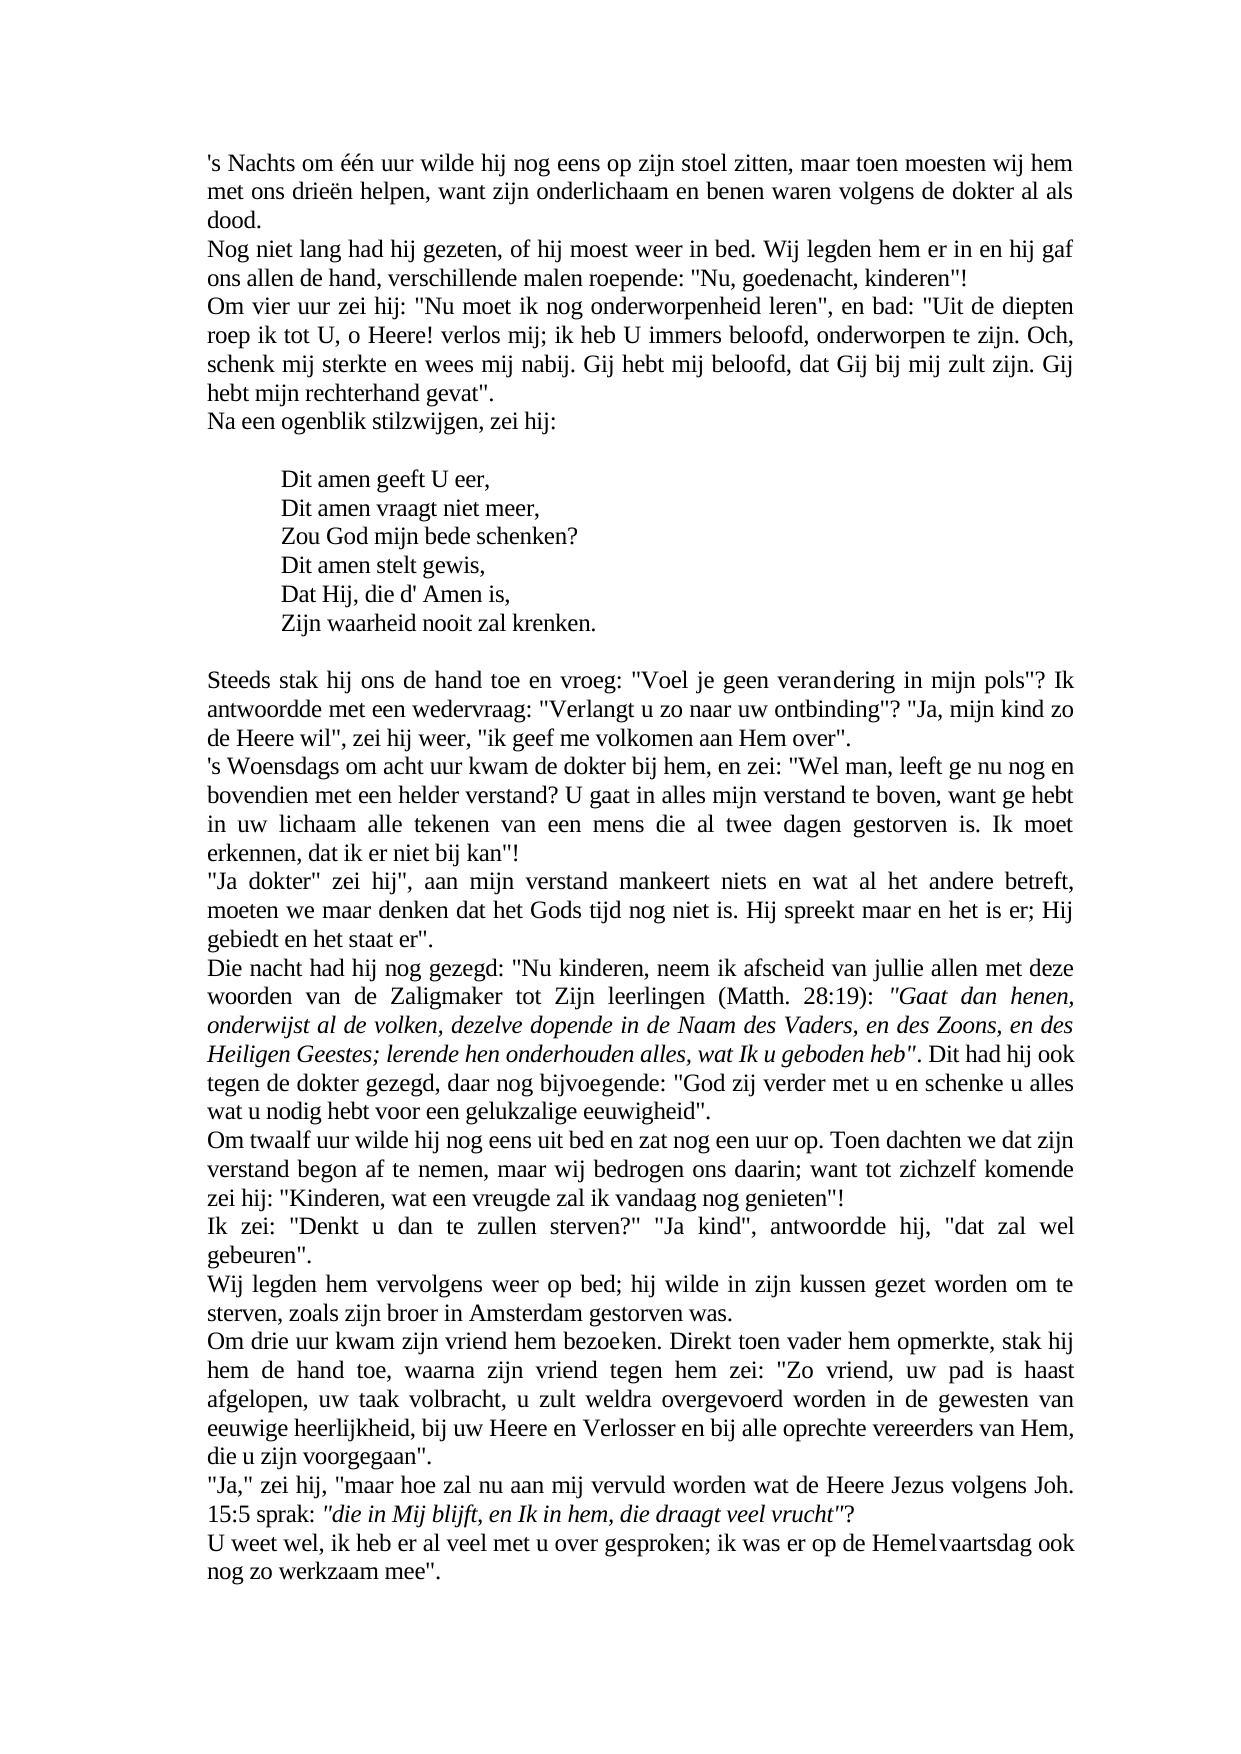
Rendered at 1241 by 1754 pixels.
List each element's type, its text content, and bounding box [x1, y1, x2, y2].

text Zou God mijn bede schenken? [207, 521, 1075, 550]
text Ik zei: "Denkt u dan te zullen sterven?" "Ja kind", antwoordde hij, "dat zal wel gebeuren". [207, 1211, 1075, 1269]
text Wij legden hem vervolgens weer op bed; hij wilde in zijn kussen gezet worden om te sterven, zoals zijn broer in Amsterdam gestorven was. [207, 1269, 1075, 1326]
text U weet wel, ik heb er al veel met u over gesproken; ik was er op de Hemelvaartsdag ook nog zo werkzaam mee". [207, 1528, 1075, 1585]
text Dit amen stelt gewis, [207, 550, 1075, 579]
text "Ja," zei hij, "maar hoe zal nu aan mij vervuld worden wat de Heere Jezus volgens Joh. 15:5 sprak: "die in Mij blijft, en Ik in hem, die draagt veel vrucht"? [207, 1470, 1075, 1528]
text Zijn waarheid nooit zal krenken. [207, 608, 1075, 636]
text Nog niet lang had hij gezeten, of hij moest weer in bed. Wij legden hem er in en hij gaf ons allen de hand, verschillende malen roepende: "Nu, goedenacht, kinderen"! [207, 234, 1075, 291]
text Om drie uur kwam zijn vriend hem bezoeken. Direkt toen vader hem opmerkte, stak hij hem de hand toe, waarna zijn vriend tegen hem zei: "Zo vriend, uw pad is haast afgelopen, uw taak volbracht, u zult weldra overgevoerd worden in de gewesten van eeuwige heerlijkheid, bij uw Heere en Verlosser en bij alle oprechte vereerders van Hem, die u zijn voorgegaan". [207, 1326, 1075, 1470]
text Die nacht had hij nog gezegd: "Nu kinderen, neem ik afscheid van jullie allen met deze woorden van de Zaligmaker tot Zijn leerlingen (Matth. 28:19): "Gaat dan henen, onderwijst al de volken, dezelve dopende in de Naam des Vaders, en des Zoons, en des Heiligen Geestes; lerende hen onderhouden alles, wat Ik u geboden heb". Dit had hij ook tegen de dokter gezegd, daar nog bijvoegende: "God zij verder met u en schenke u alles wat u nodig hebt voor een gelukzalige eeuwigheid". [207, 953, 1075, 1125]
text Om vier uur zei hij: "Nu moet ik nog onderworpenheid leren", en bad: "Uit de diepten roep ik tot U, o Heere! verlos mij; ik heb U immers beloofd, onderworpen te zijn. Och, schenk mij sterkte en wees mij nabij. Gij hebt mij beloofd, dat Gij bij mij zult zijn. Gij hebt mijn rechterhand gevat". [207, 291, 1075, 406]
text 's Nachts om één uur wilde hij nog eens op zijn stoel zitten, maar toen moesten wij hem met ons drieën helpen, want zijn onderlichaam en benen waren volgens de dokter al als dood. [207, 148, 1075, 234]
text Steeds stak hij ons de hand toe en vroeg: "Voel je geen verandering in mijn pols"? Ik antwoordde met een wedervraag: "Verlangt u zo naar uw ontbinding"? "Ja, mijn kind zo de Heere wil", zei hij weer, "ik geef me volkomen aan Hem over". [207, 665, 1075, 751]
text Dit amen vraagt niet meer, [207, 493, 1075, 521]
text Om twaalf uur wilde hij nog eens uit bed en zat nog een uur op. Toen dachten we dat zijn verstand begon af te nemen, maar wij bedrogen ons daarin; want tot zichzelf komende zei hij: "Kinderen, wat een vreugde zal ik vandaag nog genieten"! [207, 1125, 1075, 1211]
text 's Woensdags om acht uur kwam de dokter bij hem, en zei: "Wel man, leeft ge nu nog en bovendien met een helder verstand? U gaat in alles mijn verstand te boven, want ge hebt in uw lichaam alle tekenen van een mens die al twee dagen gestorven is. Ik moet erkennen, dat ik er niet bij kan"! [207, 751, 1075, 866]
text Na een ogenblik stilzwijgen, zei hij: [207, 406, 1075, 435]
text Dit amen geeft U eer, [207, 464, 1075, 493]
text Dat Hij, die d' Amen is, [207, 579, 1075, 608]
text "Ja dokter" zei hij", aan mijn verstand mankeert niets en wat al het andere betreft, moeten we maar denken dat het Gods tijd nog niet is. Hij spreekt maar en het is er; Hij gebiedt en het staat er". [207, 866, 1075, 953]
